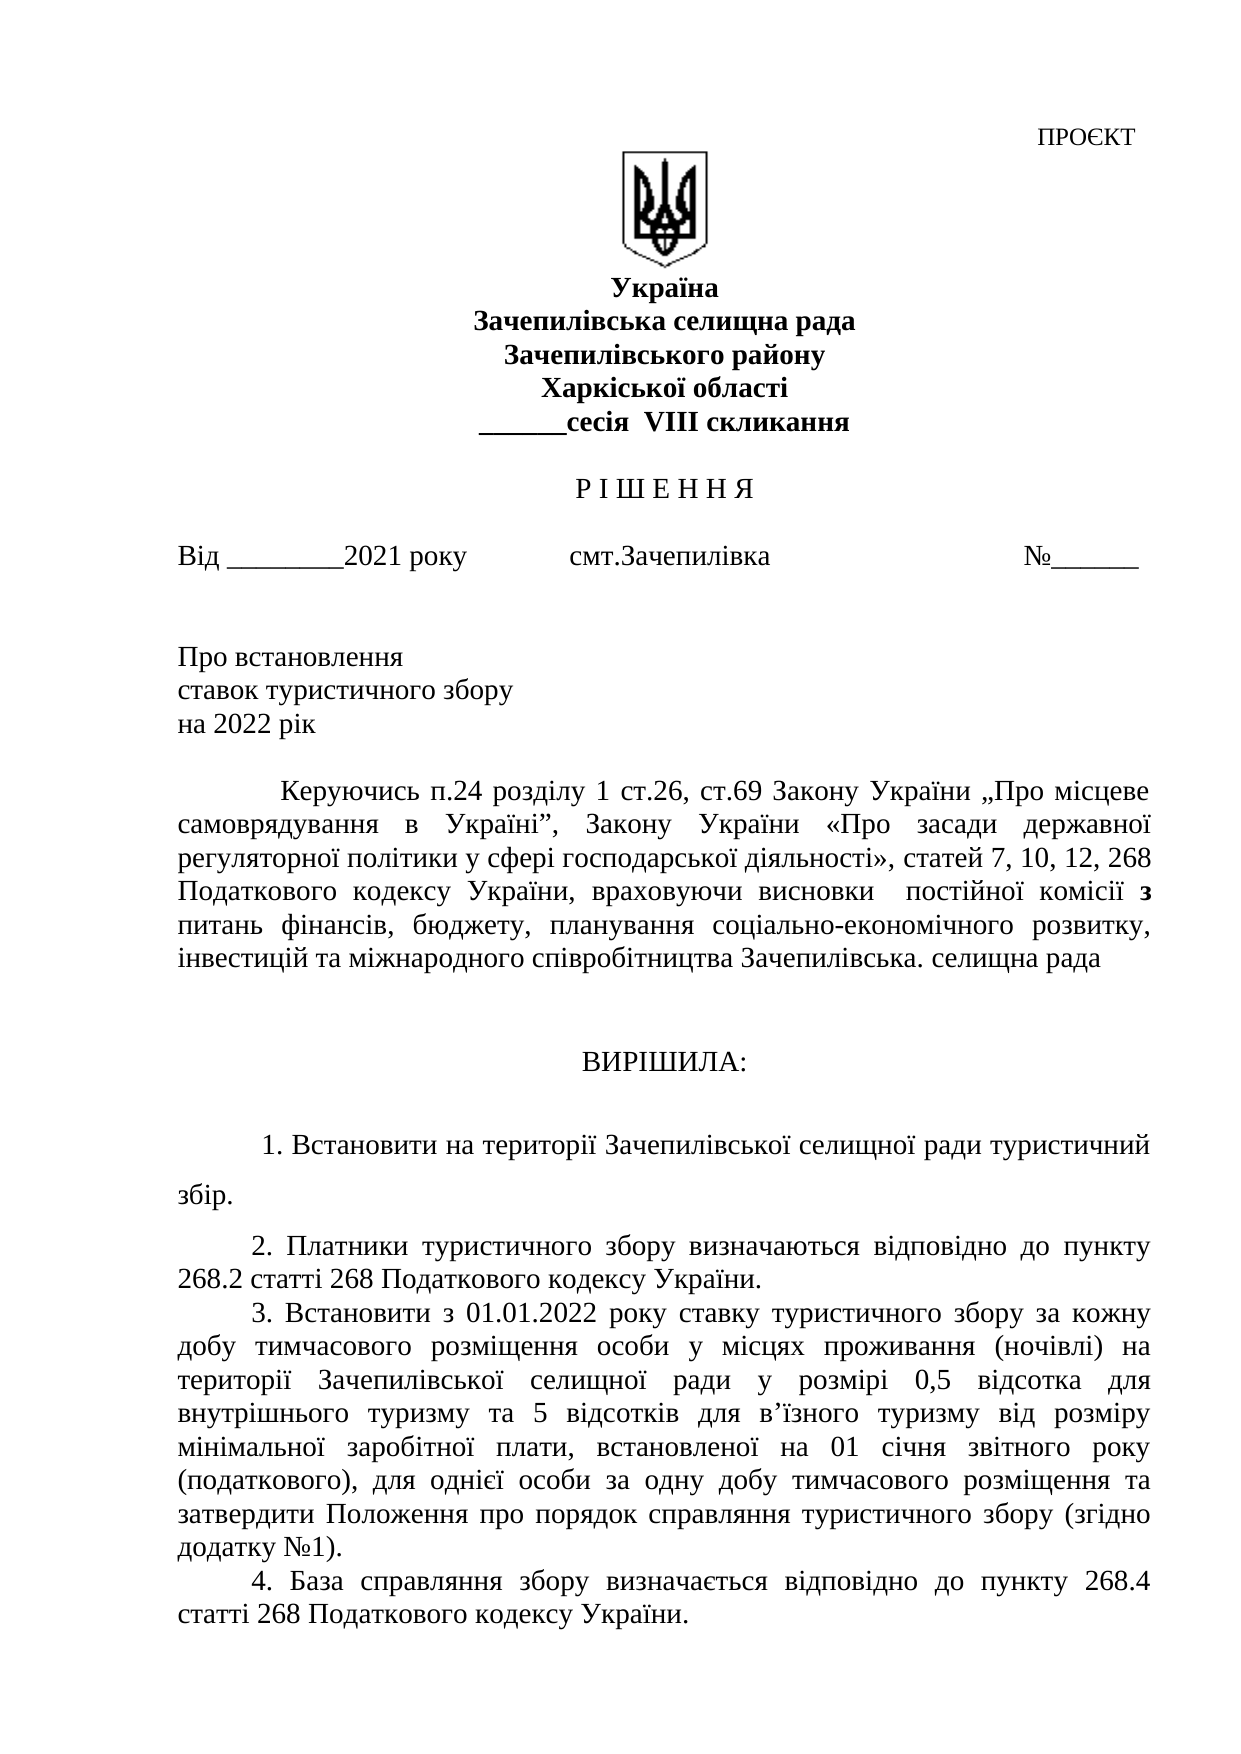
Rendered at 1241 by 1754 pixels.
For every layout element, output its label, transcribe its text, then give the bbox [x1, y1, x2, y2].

text 3. Встановити з 01.01.2022 року ставку туристичного збору за кожну добу тимчасового розміщення особи у місцях проживання (ночівлі) на території Зачепилівської селищної ради у розмірі 0,5 відсотка для внутрішнього туризму та 5 відсотків для в’їзного туризму від розміру мінімальної заробітної плати, встановленої на 01 січня звітного року (податкового), для однієї особи за одну добу тимчасового розміщення та затвердити Положення про порядок справляння туристичного збору (згідно додатку №1). [177, 1295, 1152, 1563]
text на 2022 рік [177, 706, 1152, 739]
text ставок туристичного збору [177, 672, 1152, 706]
text Про встановлення [177, 639, 1152, 672]
text ПРОЄКТ [177, 122, 1152, 151]
text Зачепилівського району [177, 337, 1152, 370]
text Р І Ш Е Н Н Я [177, 471, 1152, 504]
text 2. Платники туристичного збору визначаються відповідно до пункту 268.2 статті 268 Податкового кодексу України. [177, 1228, 1152, 1295]
text 1. Встановити на території Зачепилівської селищної ради туристичний збір. [177, 1127, 1152, 1211]
text Харкіської області [177, 370, 1152, 404]
picture [615, 150, 714, 270]
text ______сесія VIIІ скликання [177, 404, 1152, 437]
text 4. База справляння збору визначається відповідно до пункту 268.4 статті 268 Податкового кодексу України. [177, 1563, 1152, 1630]
text Керуючись п.24 розділу 1 ст.26, ст.69 Закону України „Про місцеве самоврядування в Україні”, Закону України «Про засади державної регуляторної політики у сфері господарської діяльності», статей 7, 10, 12, 268 Податкового кодексу України, враховуючи висновки постійної комісії з питань фінансів, бюджету, планування соціально-економічного розвитку, інвестицій та міжнародного співробітництва Зачепилівська. селищна рада [177, 773, 1152, 974]
text ВИРІШИЛА: [177, 1044, 1152, 1078]
text Україна [177, 270, 1152, 303]
text Зачепилівська селищна рада [177, 303, 1152, 337]
text Від ________2021 року смт.Зачепилівка №______ [177, 538, 1152, 572]
